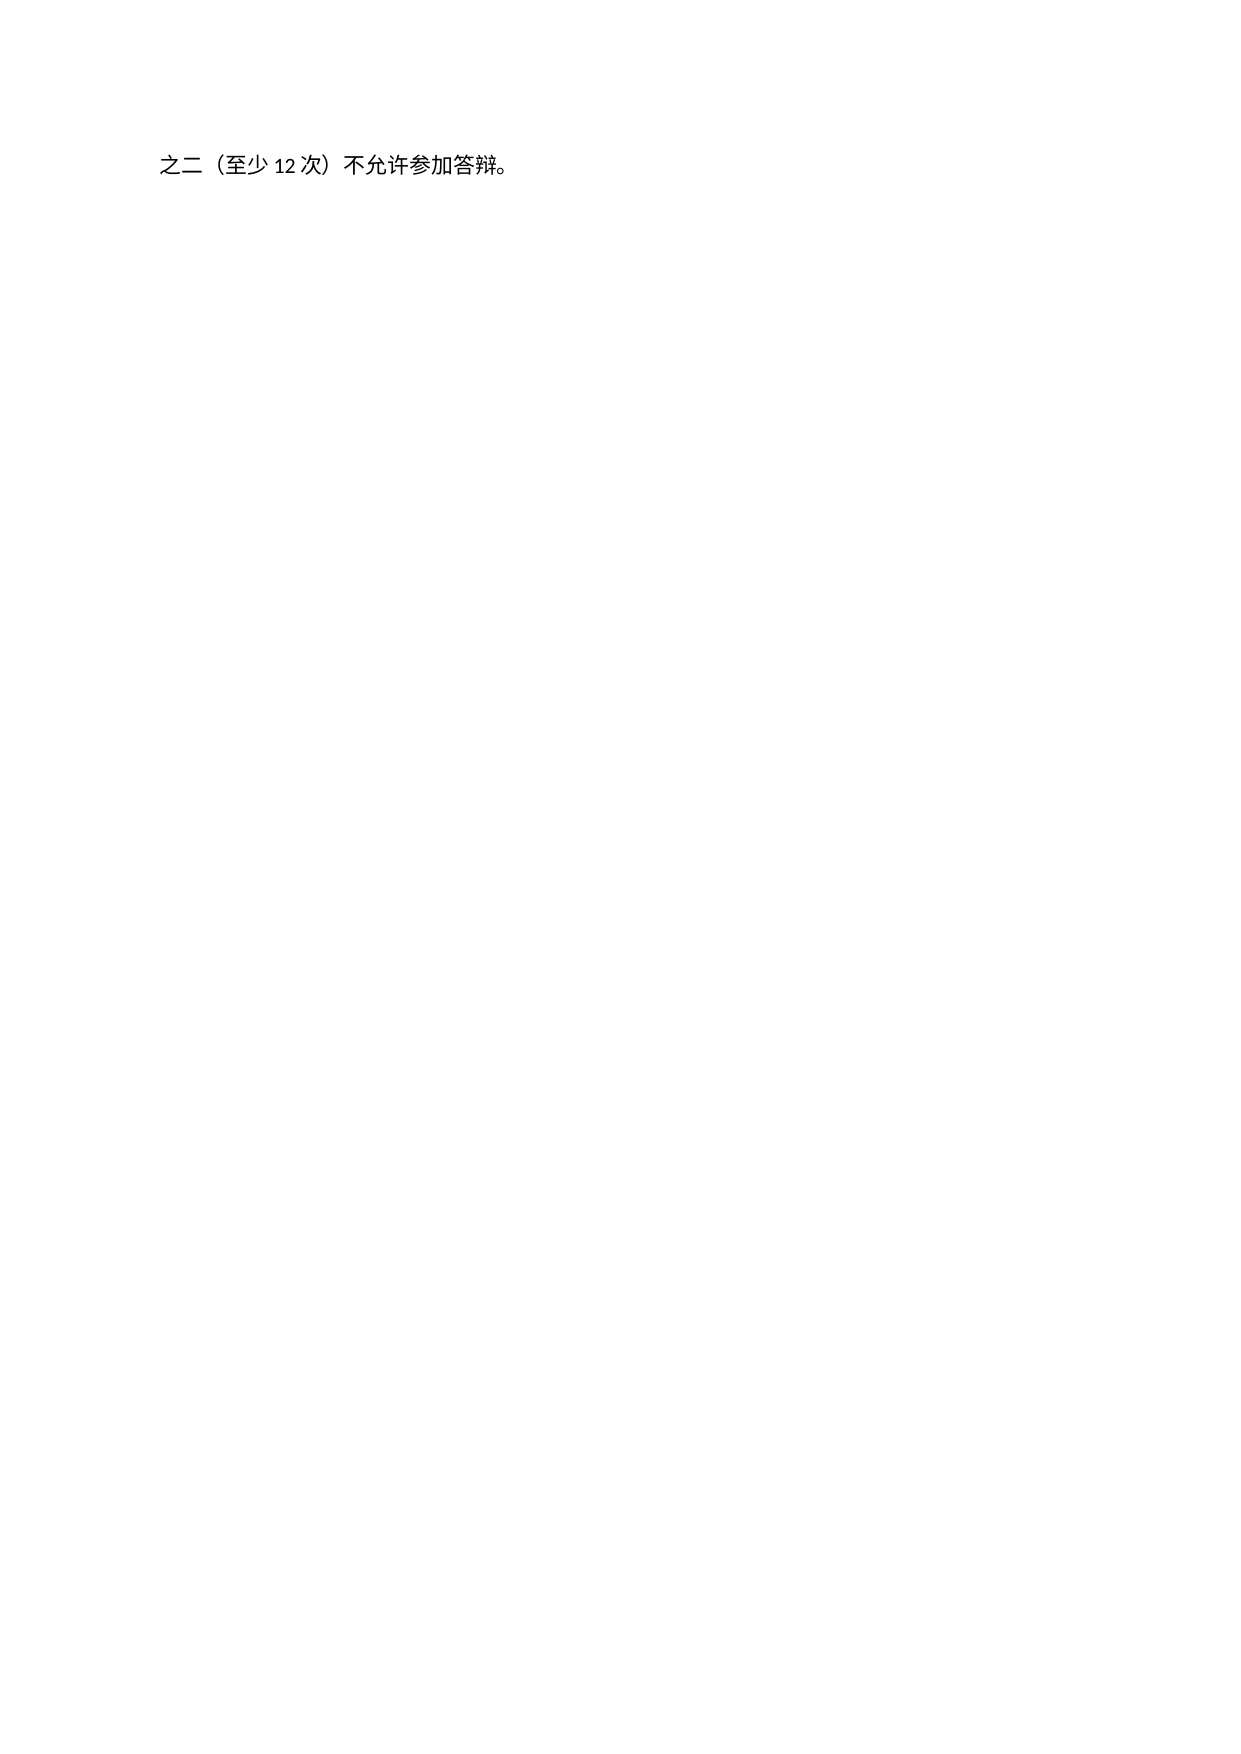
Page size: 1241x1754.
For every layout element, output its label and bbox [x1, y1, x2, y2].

list [159, 148, 1081, 179]
